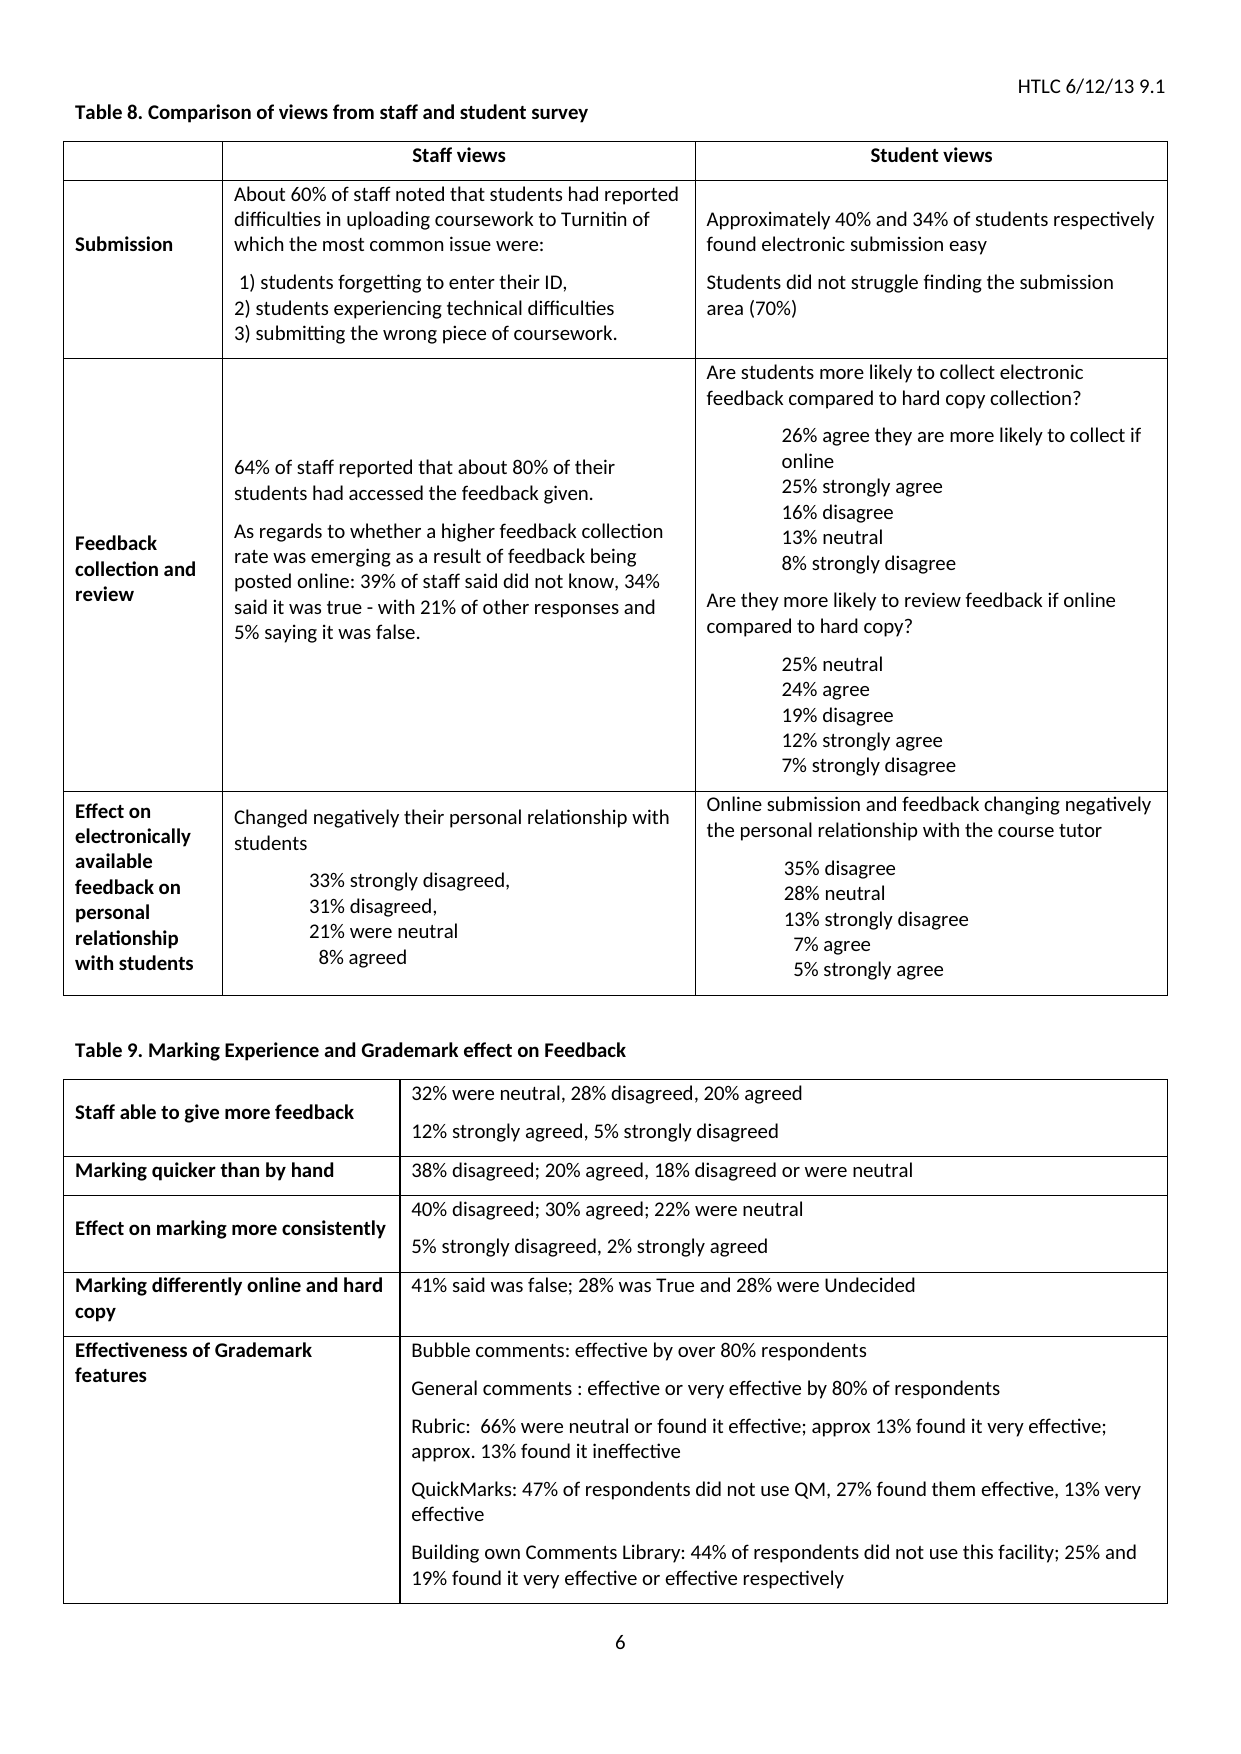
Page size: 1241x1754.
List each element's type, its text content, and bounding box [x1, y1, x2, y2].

table_cell 41% said was false; 28% was True and 28% were Undecided [401, 1273, 1167, 1336]
table_cell Changed negatively their personal relationship with students 33% strongly disagreed, 31% disagreed, 21% were neutral 8% agreed [223, 792, 695, 994]
table_header Staff views [223, 142, 695, 180]
table_header 32% were neutral, 28% disagreed, 20% agreed 12% strongly agreed, 5% strongly disagreed [401, 1080, 1167, 1156]
table_cell Feedback collection and review [64, 359, 222, 791]
table_header Staff able to give more feedback [64, 1080, 399, 1156]
table_header Student views [696, 142, 1167, 180]
text Table 8. Comparison of views from staff and student survey [75, 99, 1165, 124]
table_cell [401, 1337, 1167, 1603]
table_cell Effect on electronically available feedback on personal relationship with students [64, 792, 222, 994]
table_cell Are students more likely to collect electronic feedback compared to hard copy collection? 26% agree they are more likely to collect if online 25% strongly agree 16% disagree 13% neutral 8% strongly disagree Are they more likely to review feedback if online compared to hard copy? 25% neutral 24% agree 19% disagree 12% strongly agree 7% strongly disagree [696, 359, 1167, 791]
table_cell About 60% of staff noted that students had reported difficulties in uploading coursework to Turnitin of which the most common issue were: 1) students forgetting to enter their ID, 2) students experiencing technical difficulties 3) submitting the wrong piece of coursework. [223, 181, 695, 358]
table_cell 38% disagreed; 20% agreed, 18% disagreed or were neutral [401, 1157, 1167, 1195]
table_header [64, 142, 222, 180]
table_cell Submission [64, 181, 222, 358]
table_cell 64% of staff reported that about 80% of their students had accessed the feedback given. As regards to whether a higher feedback collection rate was emerging as a result of feedback being posted online: 39% of staff said did not know, 34% said it was true - with 21% of other responses and 5% saying it was false. [223, 359, 695, 791]
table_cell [64, 1337, 399, 1603]
table_cell Approximately 40% and 34% of students respectively found electronic submission easy Students did not struggle finding the submission area (70%) [696, 181, 1167, 358]
table_cell Effect on marking more consistently [64, 1196, 399, 1272]
table_cell Online submission and feedback changing negatively the personal relationship with the course tutor 35% disagree 28% neutral 13% strongly disagree 7% agree 5% strongly agree [696, 792, 1167, 994]
table_cell 40% disagreed; 30% agreed; 22% were neutral 5% strongly disagreed, 2% strongly agreed [401, 1196, 1167, 1272]
table_cell Marking differently online and hard copy [64, 1273, 399, 1336]
table_cell Marking quicker than by hand [64, 1157, 399, 1195]
text Table 9. Marking Experience and Grademark effect on Feedback [75, 1037, 1165, 1063]
